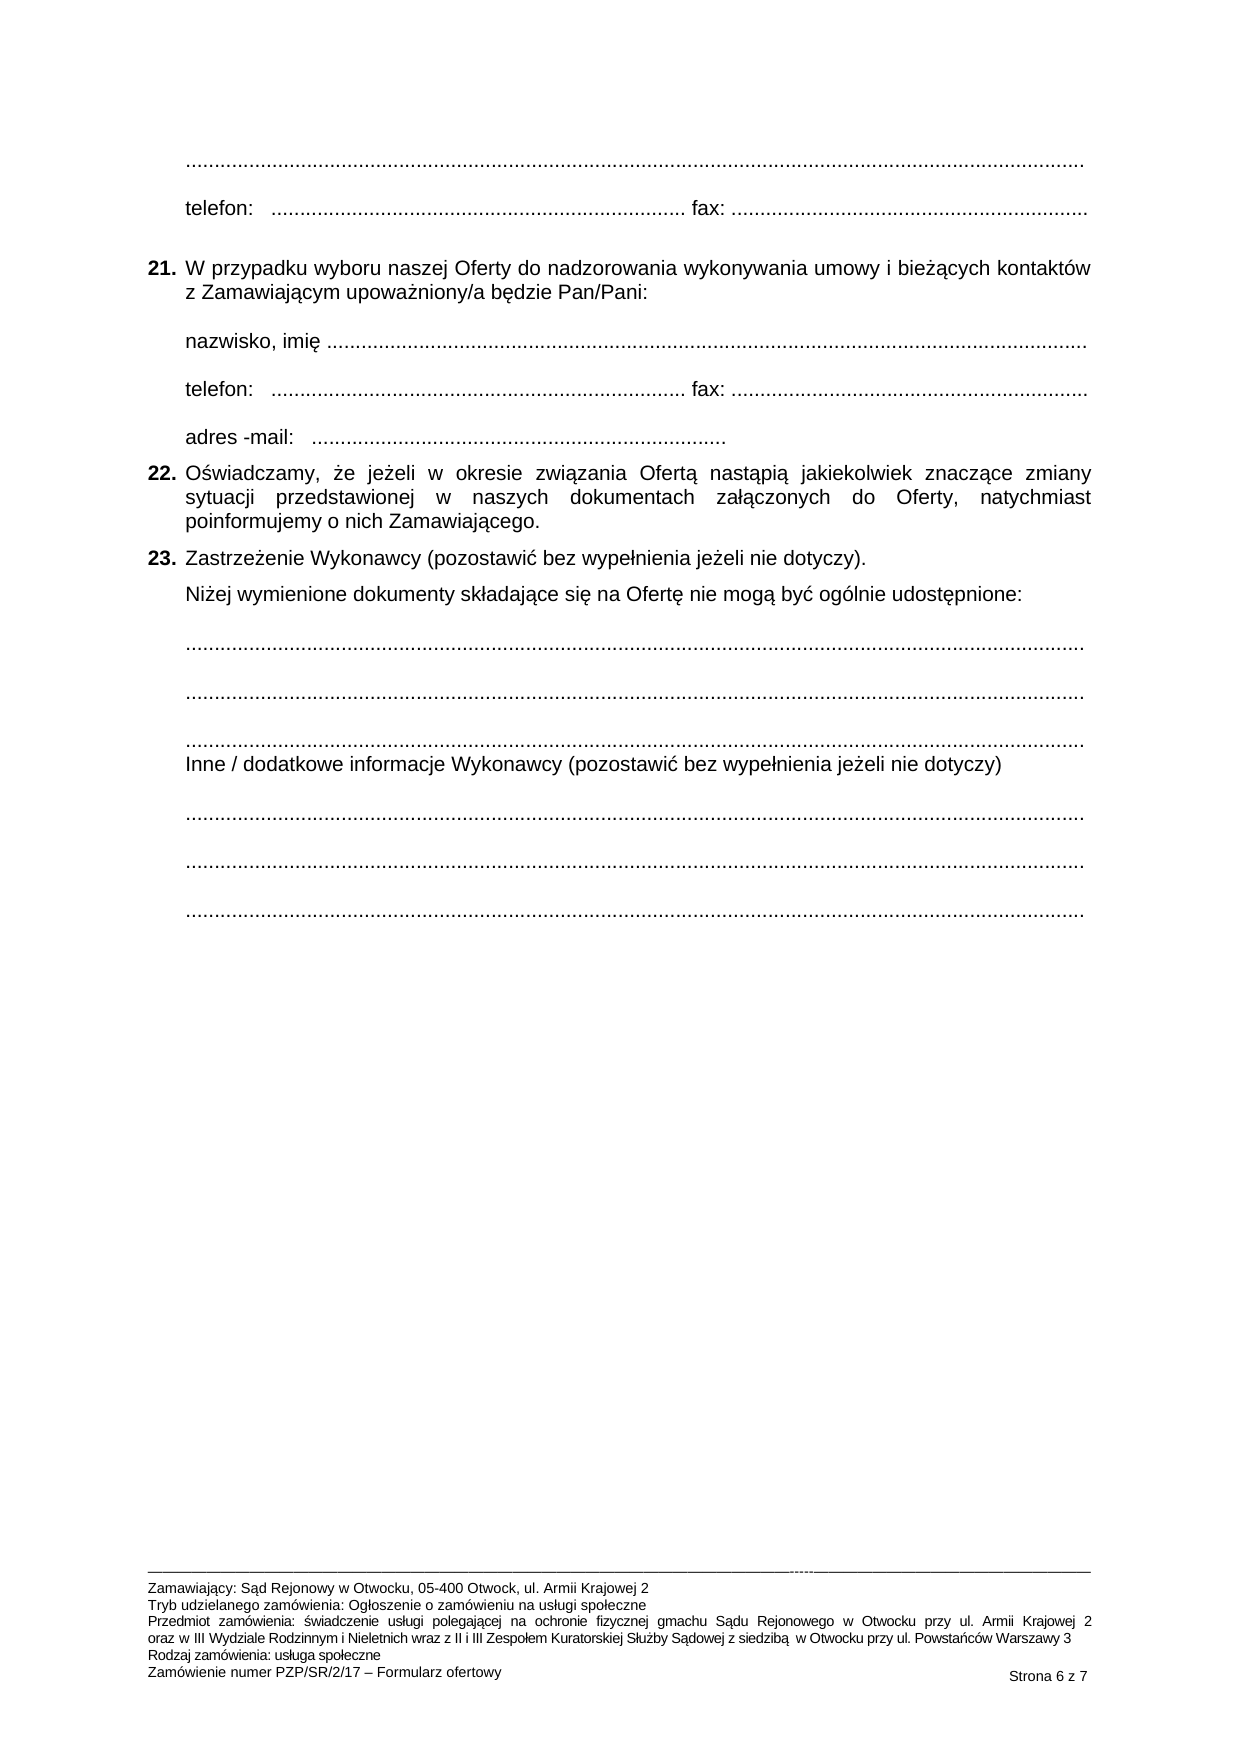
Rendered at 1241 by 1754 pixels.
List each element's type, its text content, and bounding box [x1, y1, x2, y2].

list ............................................................................................................................................................ [185, 148, 1092, 172]
text ............................................................................................................................................................ [185, 849, 1092, 873]
list Zastrzeżenie Wykonawcy (pozostawić bez wypełnienia jeżeli nie dotyczy). [148, 546, 1092, 569]
list nazwisko, imię .................................................................................................................................... [185, 329, 1092, 353]
text Niżej wymienione dokumenty składające się na Ofertę nie mogą być ogólnie udostępnione: [185, 582, 1092, 606]
text ............................................................................................................................................................ [185, 679, 1092, 703]
text ............................................................................................................................................................ [185, 801, 1092, 825]
list Oświadczamy, że jeżeli w okresie związania Ofertą nastąpią jakiekolwiek znaczące zmiany sytuacji przedstawionej w naszych dokumentach załączonych do Oferty, natychmiast poinformujemy o nich Zamawiającego. [148, 461, 1092, 533]
text ............................................................................................................................................................ Inne / dodatkowe informacje Wykonawcy (pozostawić bez wypełnienia jeżeli nie dotyczy) [185, 728, 1092, 776]
list adres -mail: ........................................................................ [185, 425, 1092, 449]
text ............................................................................................................................................................ [185, 898, 1092, 922]
list W przypadku wyboru naszej Oferty do nadzorowania wykonywania umowy i bieżących kontaktów z Zamawiającym upoważniony/a będzie Pan/Pani: [148, 256, 1092, 304]
text ............................................................................................................................................................ [185, 631, 1092, 655]
